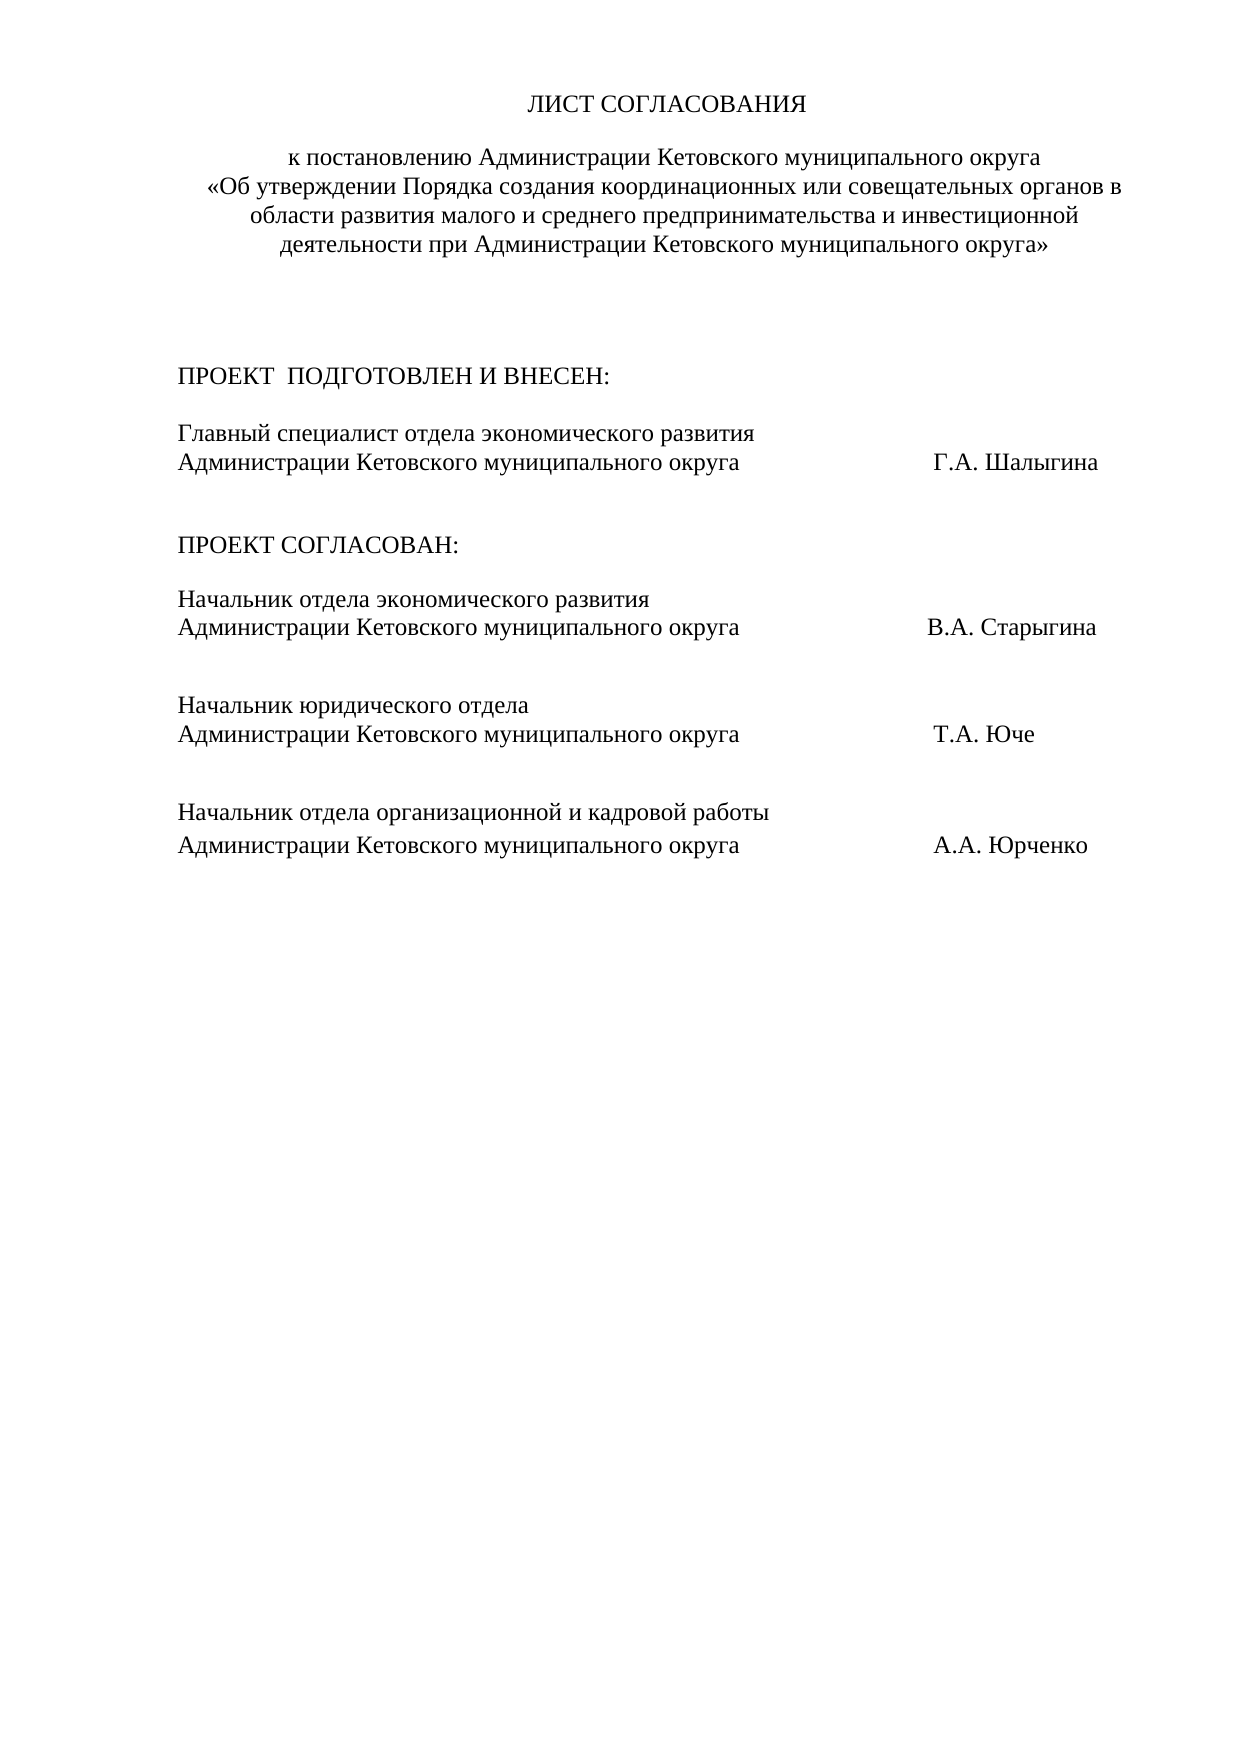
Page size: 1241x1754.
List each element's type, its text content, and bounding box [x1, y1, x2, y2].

subtitle Администрации Кетовского муниципального округа В.А. Старыгина [177, 612, 1152, 641]
subtitle Начальник отдела экономического развития [299, 584, 1152, 612]
subtitle Начальник отдела экономического развития [177, 584, 293, 612]
subtitle Главный специалист отдела экономического развития [177, 418, 1152, 447]
subtitle ПРОЕКТ ПОДГОТОВЛЕН И ВНЕСЕН: [177, 361, 1152, 390]
text ЛИСТ СОГЛАСОВАНИЯ [177, 89, 1152, 117]
text к постановлению Администрации Кетовского муниципального округа «Об утверждении Порядка создания координационных или совещательных органов в области развития малого и среднего предпринимательства и инвестиционной деятельности при Администрации Кетовского муниципального округа» [177, 142, 1152, 257]
subtitle Администрации Кетовского муниципального округа Г.А. Шалыгина [177, 447, 1152, 476]
text ПРОЕКТ СОГЛАСОВАН: [177, 530, 1152, 558]
text Начальник юридического отдела Администрации Кетовского муниципального округа Т.А. Юче [177, 690, 1152, 776]
text Начальник отдела организационной и кадровой работы Администрации Кетовского муниципального округа А.А. Юрченко [177, 797, 1152, 859]
